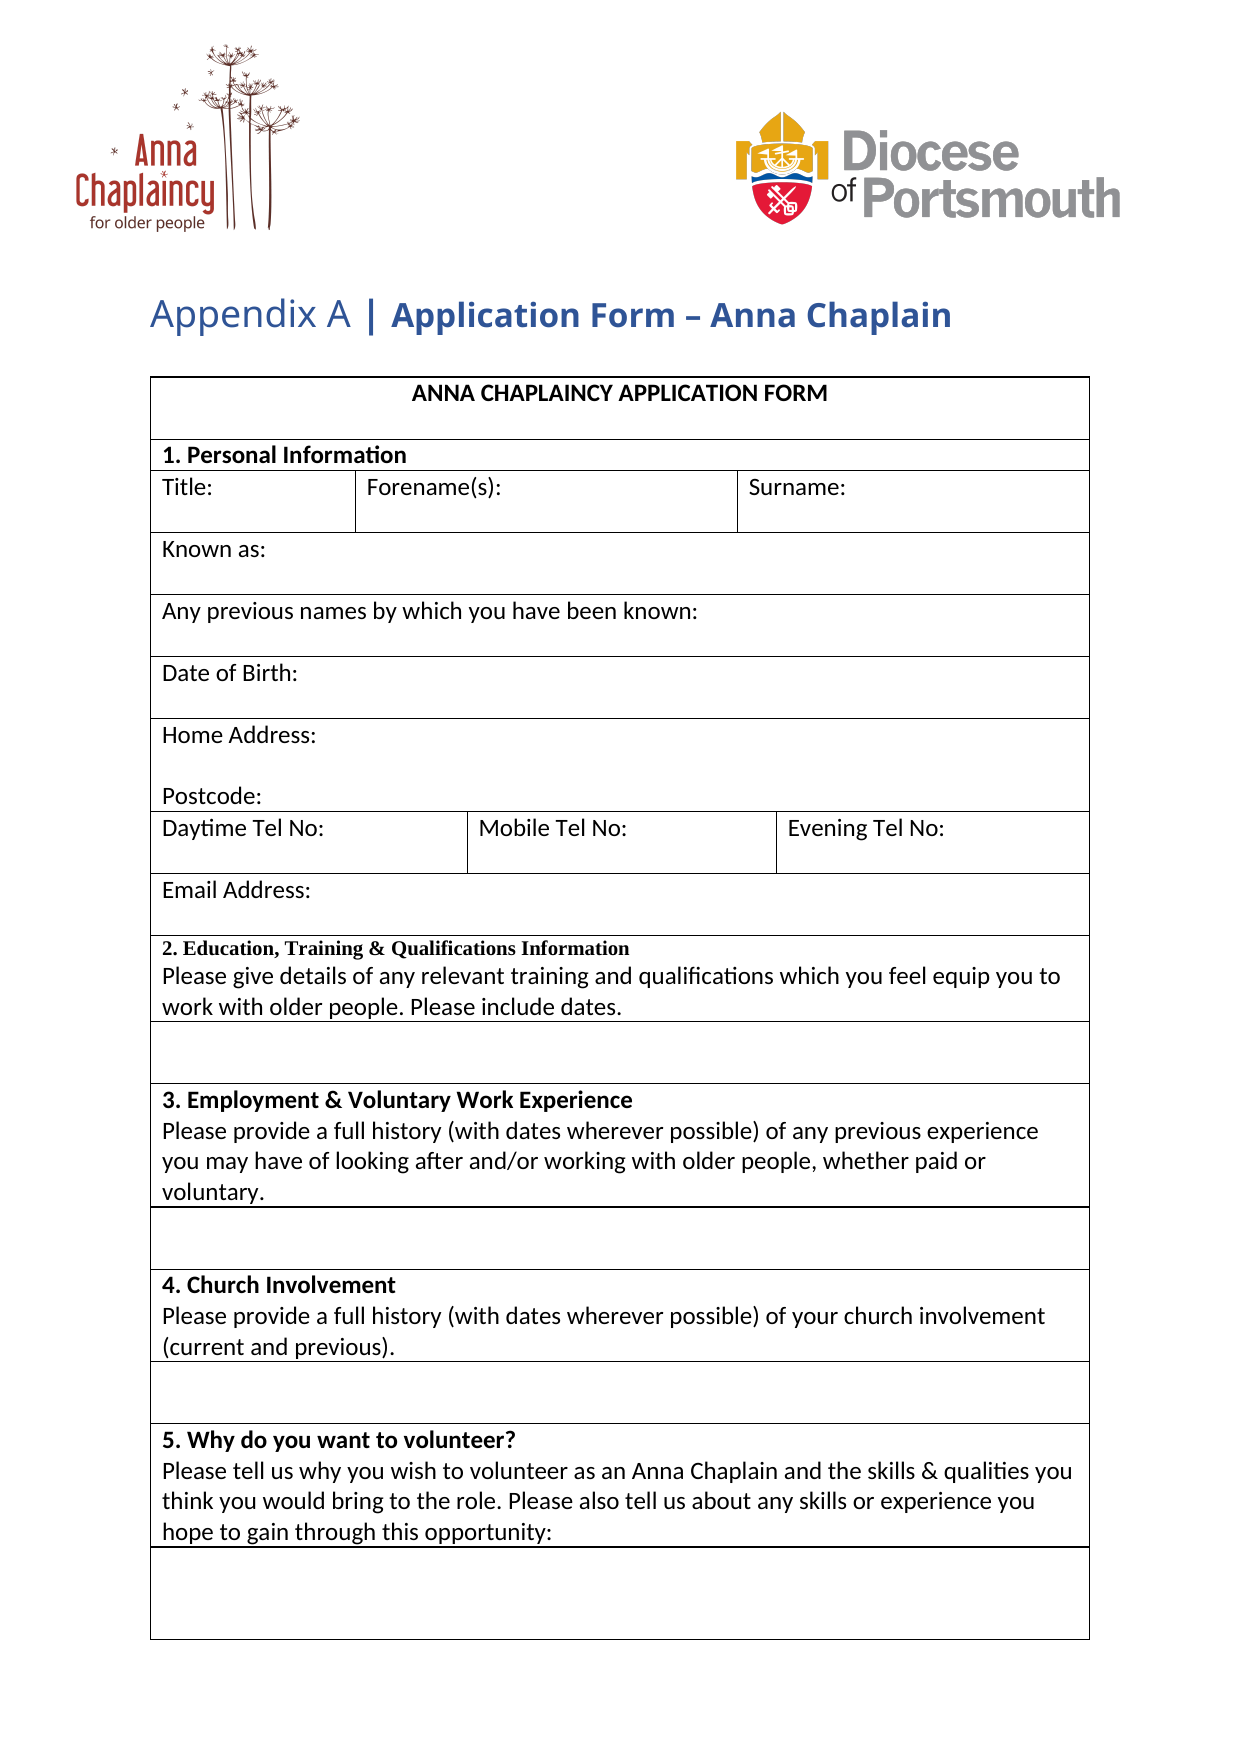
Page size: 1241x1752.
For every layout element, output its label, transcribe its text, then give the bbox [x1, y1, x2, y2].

table_cell Date of Birth: [151, 657, 1089, 718]
table_cell [151, 1208, 1089, 1268]
table_cell Daytime Tel No: [151, 812, 467, 873]
table_cell 5. Why do you want to volunteer? Please tell us why you wish to volunteer as an Anna Chaplain and the skills & qualities you think you would bring to the role. Please also tell us about any skills or experience you hope to gain through this opportunity: [151, 1424, 1089, 1546]
table_cell Any previous names by which you have been known: [151, 595, 1089, 656]
table_cell Surname: [738, 471, 1089, 532]
subtitle Appendix A | Application Form – Anna Chaplain [150, 287, 1167, 338]
picture [729, 106, 1125, 232]
table_cell 4. Church Involvement Please provide a full history (with dates wherever possible) of your church involvement (current and previous). [151, 1270, 1089, 1361]
table_cell [151, 1022, 1089, 1083]
table_header ANNA CHAPLAINCY APPLICATION FORM [151, 378, 1089, 438]
table_cell Forename(s): [356, 471, 737, 532]
table_cell 1. Personal Information [151, 440, 1089, 470]
table_cell [151, 1362, 1089, 1423]
table_cell Home Address: Postcode: [151, 719, 1089, 811]
picture [76, 44, 300, 232]
table_cell Mobile Tel No: [468, 812, 776, 873]
table_cell Title: [151, 471, 355, 532]
table_cell 2. Education, Training & Qualifications Information Please give details of any relevant training and qualifications which you feel equip you to work with older people. Please include dates. [151, 936, 1089, 1021]
table_cell Email Address: [151, 874, 1089, 935]
table_cell [151, 1548, 1089, 1639]
table_cell Known as: [151, 533, 1089, 594]
table_cell Evening Tel No: [777, 812, 1089, 873]
table_cell 3. Employment & Voluntary Work Experience Please provide a full history (with dates wherever possible) of any previous experience you may have of looking after and/or working with older people, whether paid or voluntary. [151, 1084, 1089, 1206]
